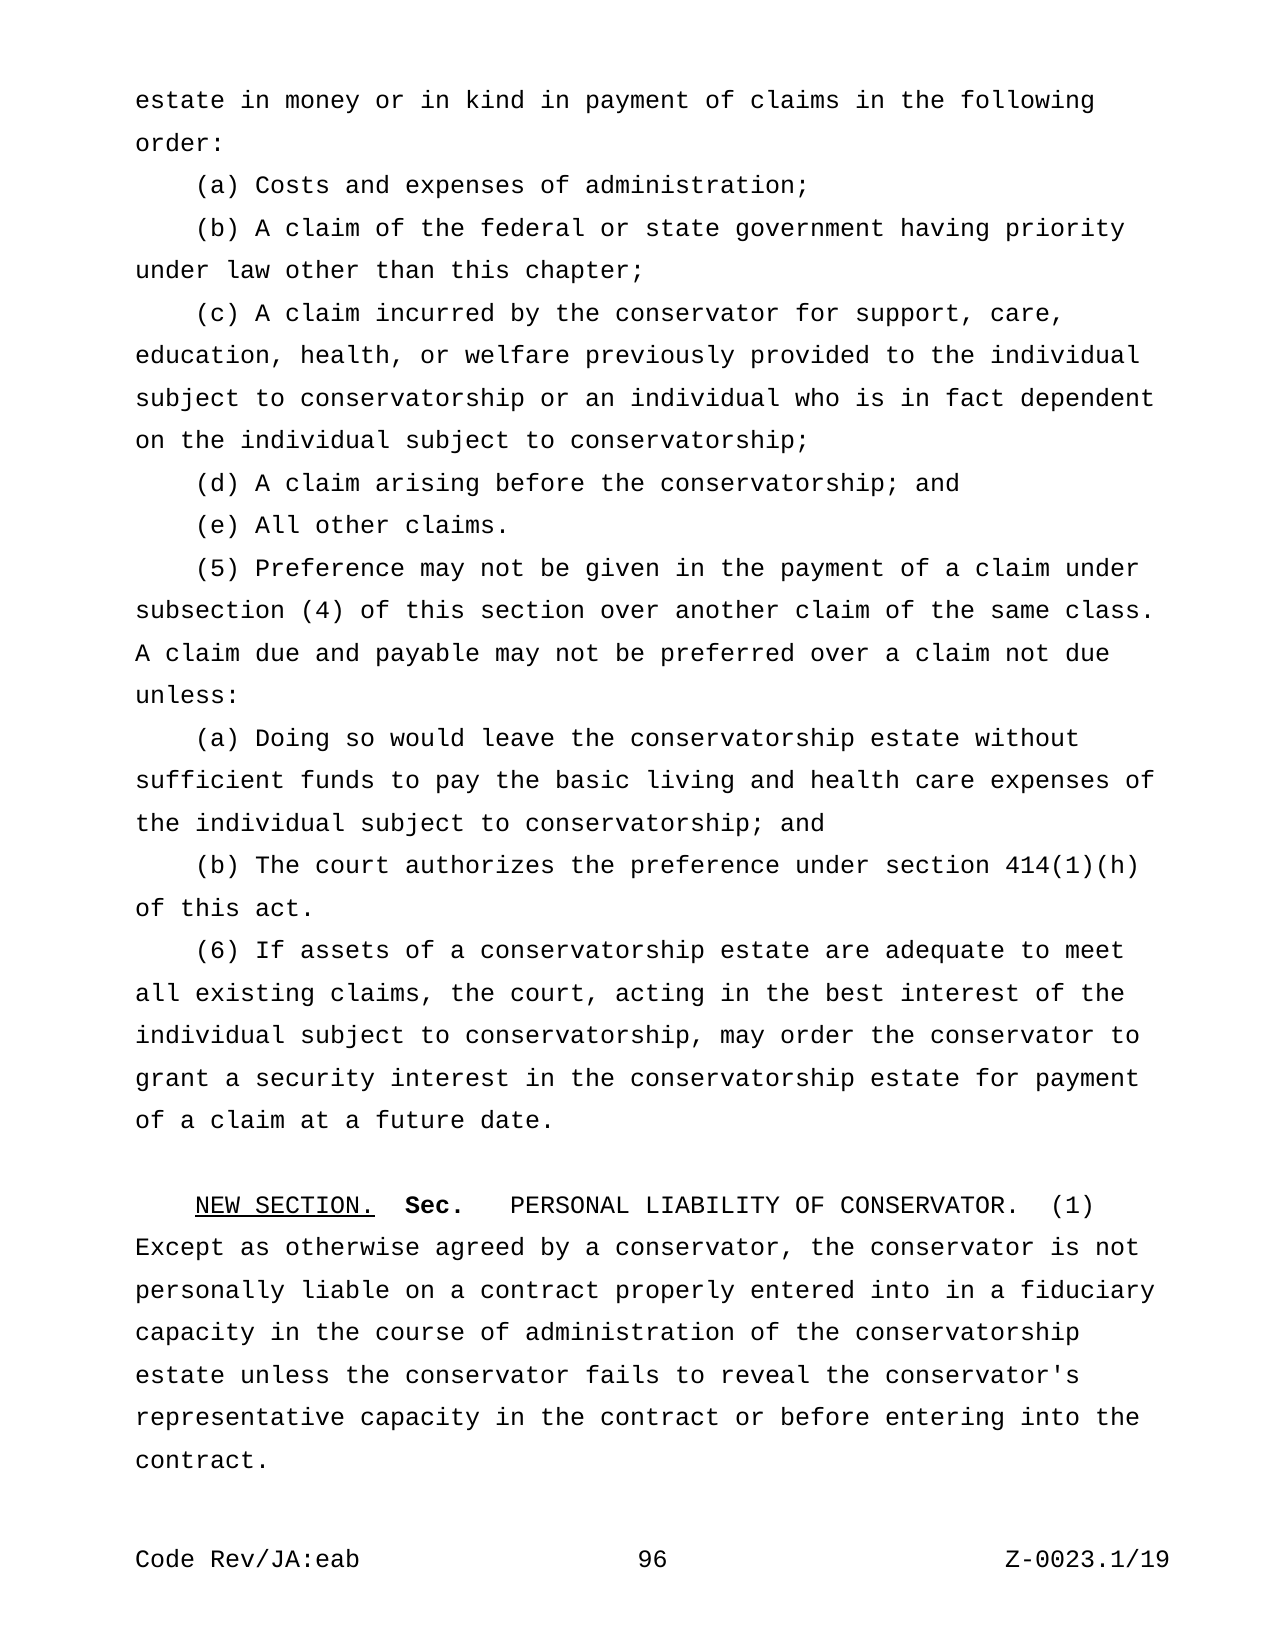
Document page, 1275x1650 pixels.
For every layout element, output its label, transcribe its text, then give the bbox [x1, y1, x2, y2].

text (e) All other claims. [135, 500, 1170, 542]
text (d) A claim arising before the conservatorship; and [135, 457, 1170, 500]
text (5) Preference may not be given in the payment of a claim under subsection (4) of this section over another claim of the same class. A claim due and payable may not be preferred over a claim not due unless: [135, 542, 1170, 712]
text (b) A claim of the federal or state government having priority under law other than this chapter; [135, 202, 1170, 287]
text (a) Doing so would leave the conservatorship estate without sufficient funds to pay the basic living and health care expenses of the individual subject to conservatorship; and [135, 712, 1170, 840]
text NEW SECTION. Sec. PERSONAL LIABILITY OF CONSERVATOR. (1) Except as otherwise agreed by a conservator, the conservator is not personally liable on a contract properly entered into in a fiduciary capacity in the course of administration of the conservatorship estate unless the conservator fails to reveal the conservator's representative capacity in the contract or before entering into the contract. [135, 1179, 1170, 1477]
text (6) If assets of a conservatorship estate are adequate to meet all existing claims, the court, acting in the best interest of the individual subject to conservatorship, may order the conservator to grant a security interest in the conservatorship estate for payment of a claim at a future date. [135, 925, 1170, 1137]
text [135, 75, 1170, 160]
text (c) A claim incurred by the conservator for support, care, education, health, or welfare previously provided to the individual subject to conservatorship or an individual who is in fact dependent on the individual subject to conservatorship; [135, 287, 1170, 457]
text (a) Costs and expenses of administration; [135, 160, 1170, 202]
text (b) The court authorizes the preference under section 414(1)(h) of this act. [135, 840, 1170, 925]
